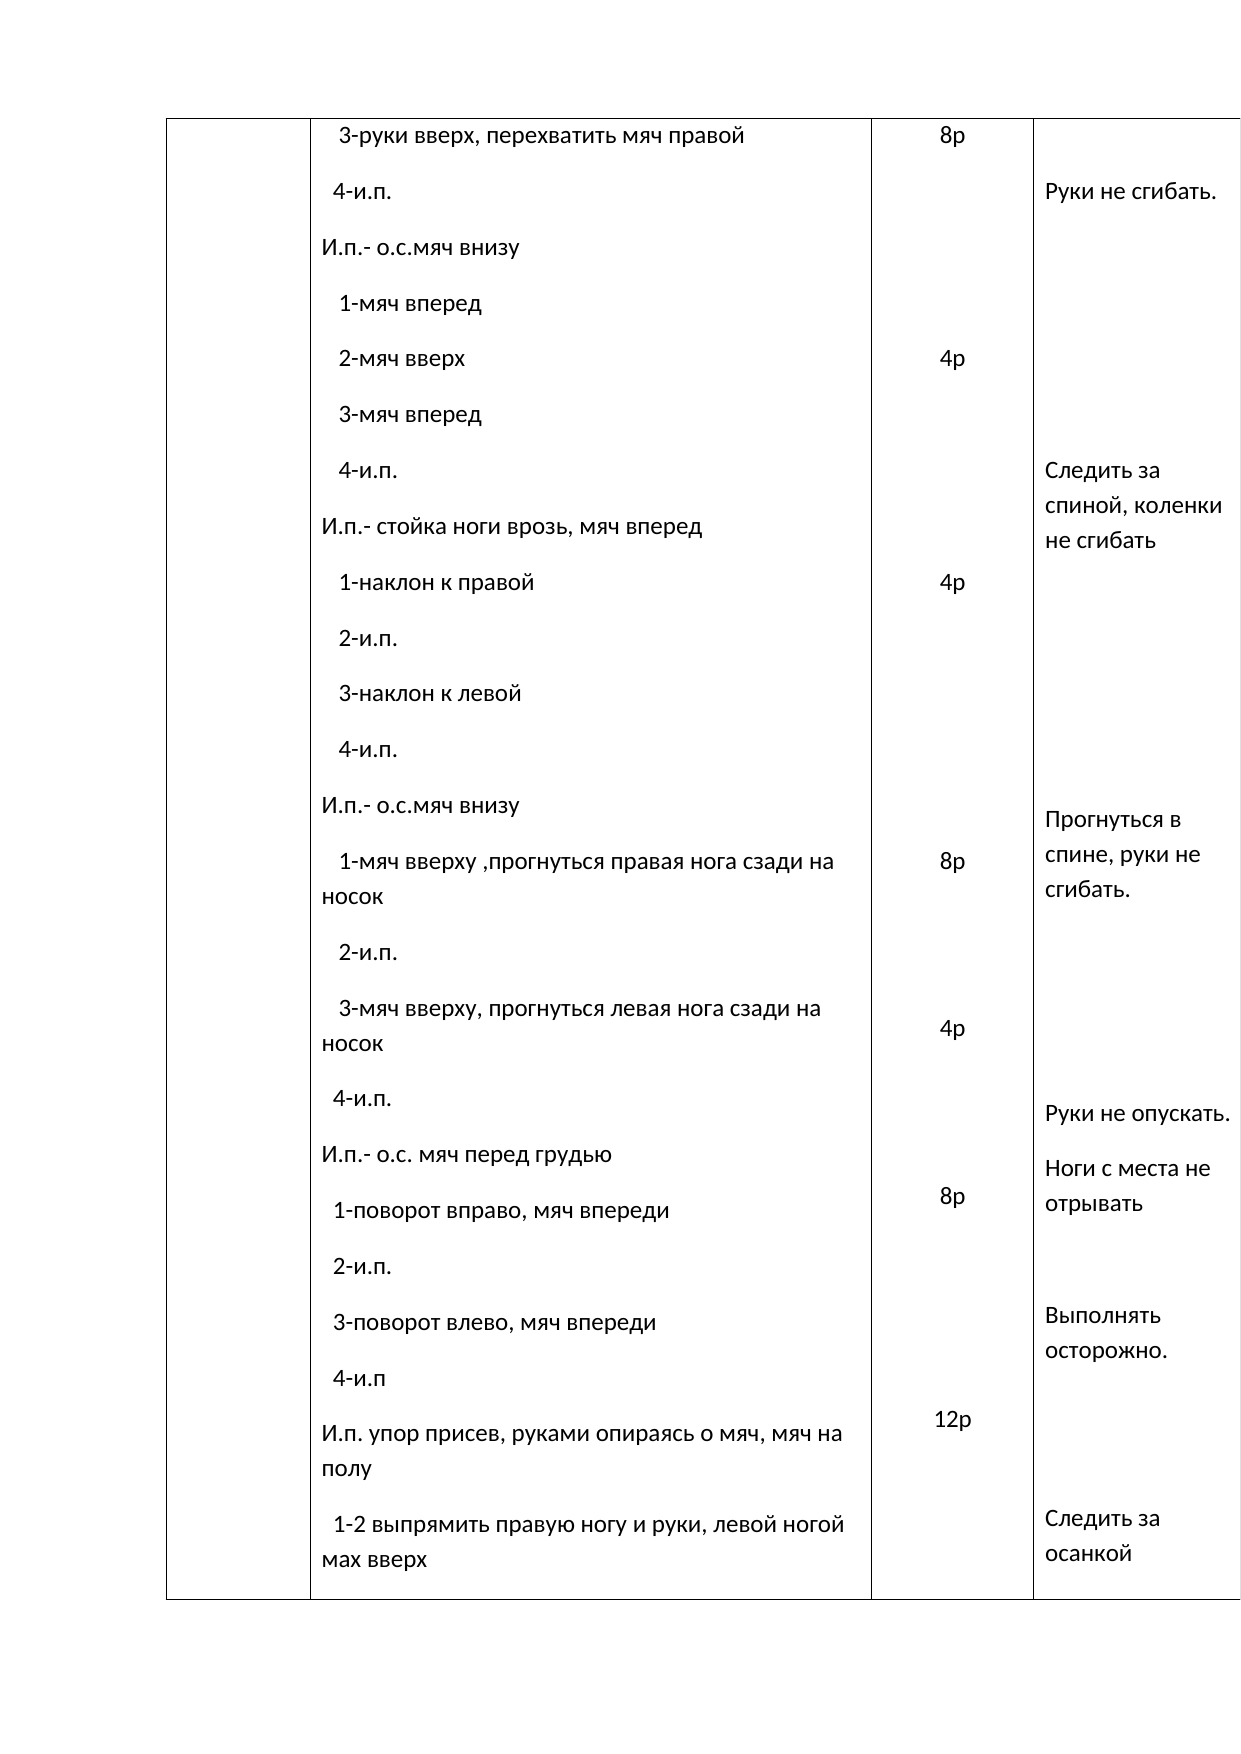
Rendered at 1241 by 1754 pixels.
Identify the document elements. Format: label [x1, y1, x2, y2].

table_cell [167, 119, 310, 1598]
table_cell [311, 119, 871, 1598]
table_cell [1034, 119, 1240, 1598]
table_cell [872, 119, 1033, 1598]
